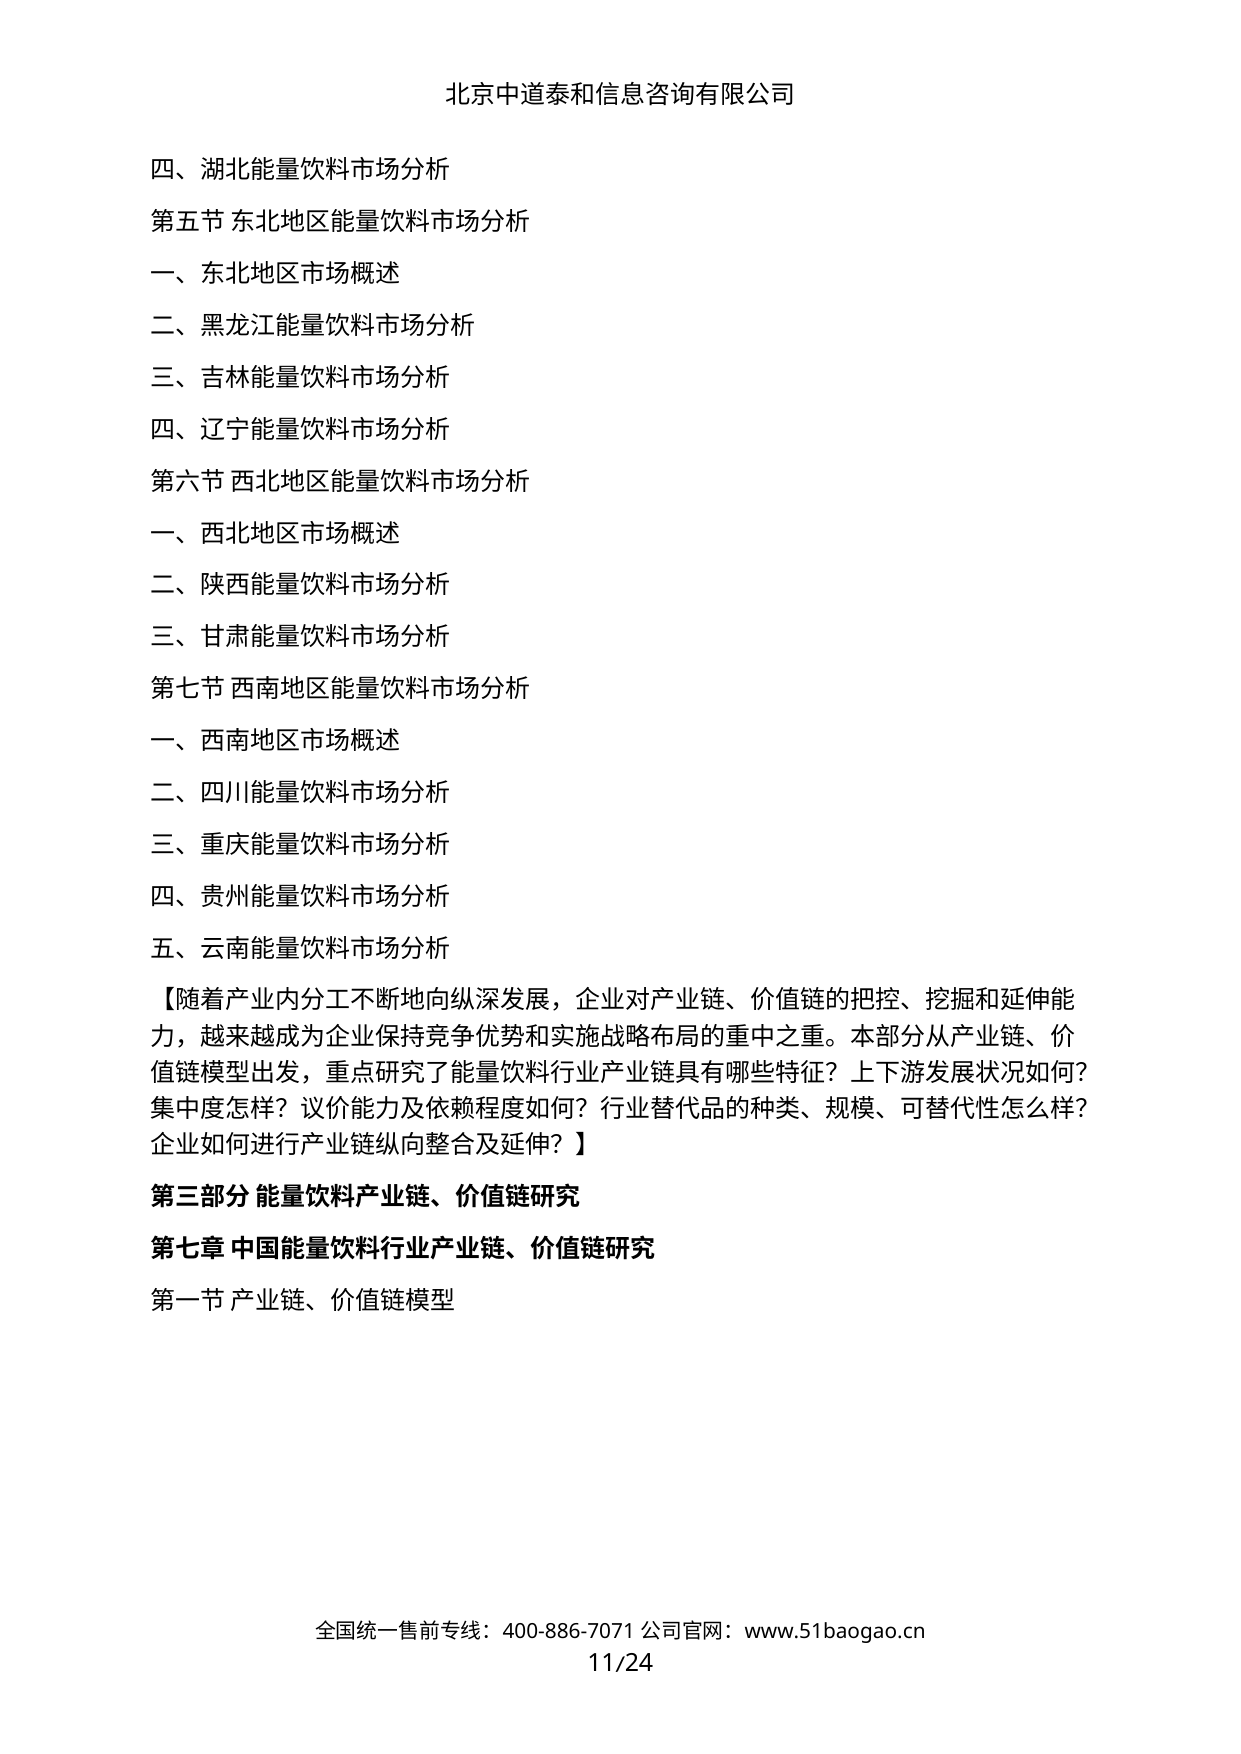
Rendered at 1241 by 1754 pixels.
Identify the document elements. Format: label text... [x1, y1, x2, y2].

text 四、辽宁能量饮料市场分析 [150, 409, 1090, 446]
text 五、云南能量饮料市场分析 [150, 928, 1090, 964]
text 第三部分 能量饮料产业链、价值链研究 [150, 1177, 1090, 1213]
text 三、甘肃能量饮料市场分析 [150, 617, 1090, 653]
text 一、西南地区市场概述 [150, 721, 1090, 757]
text 一、东北地区市场概述 [150, 254, 1090, 290]
text 四、贵州能量饮料市场分析 [150, 876, 1090, 912]
text 【随着产业内分工不断地向纵深发展，企业对产业链、价值链的把控、挖掘和延伸能力，越来越成为企业保持竞争优势和实施战略布局的重中之重。本部分从产业链、价值链模型出发，重点研究了能量饮料行业产业链具有哪些特征？上下游发展状况如何？集中度怎样？议价能力及依赖程度如何？行业替代品的种类、规模、可替代性怎么样？企业如何进行产业链纵向整合及延伸？】 [150, 980, 1090, 1161]
text 四、湖北能量饮料市场分析 [150, 150, 1090, 186]
text 二、黑龙江能量饮料市场分析 [150, 306, 1090, 342]
text 第六节 西北地区能量饮料市场分析 [150, 461, 1090, 497]
text 第五节 东北地区能量饮料市场分析 [150, 202, 1090, 238]
text 三、重庆能量饮料市场分析 [150, 824, 1090, 861]
text 第七节 西南地区能量饮料市场分析 [150, 669, 1090, 705]
text 一、西北地区市场概述 [150, 513, 1090, 549]
text 二、陕西能量饮料市场分析 [150, 565, 1090, 601]
text 第一节 产业链、价值链模型 [150, 1281, 1090, 1317]
text 二、四川能量饮料市场分析 [150, 772, 1090, 809]
text 第七章 中国能量饮料行业产业链、价值链研究 [150, 1229, 1090, 1265]
text 三、吉林能量饮料市场分析 [150, 357, 1090, 394]
